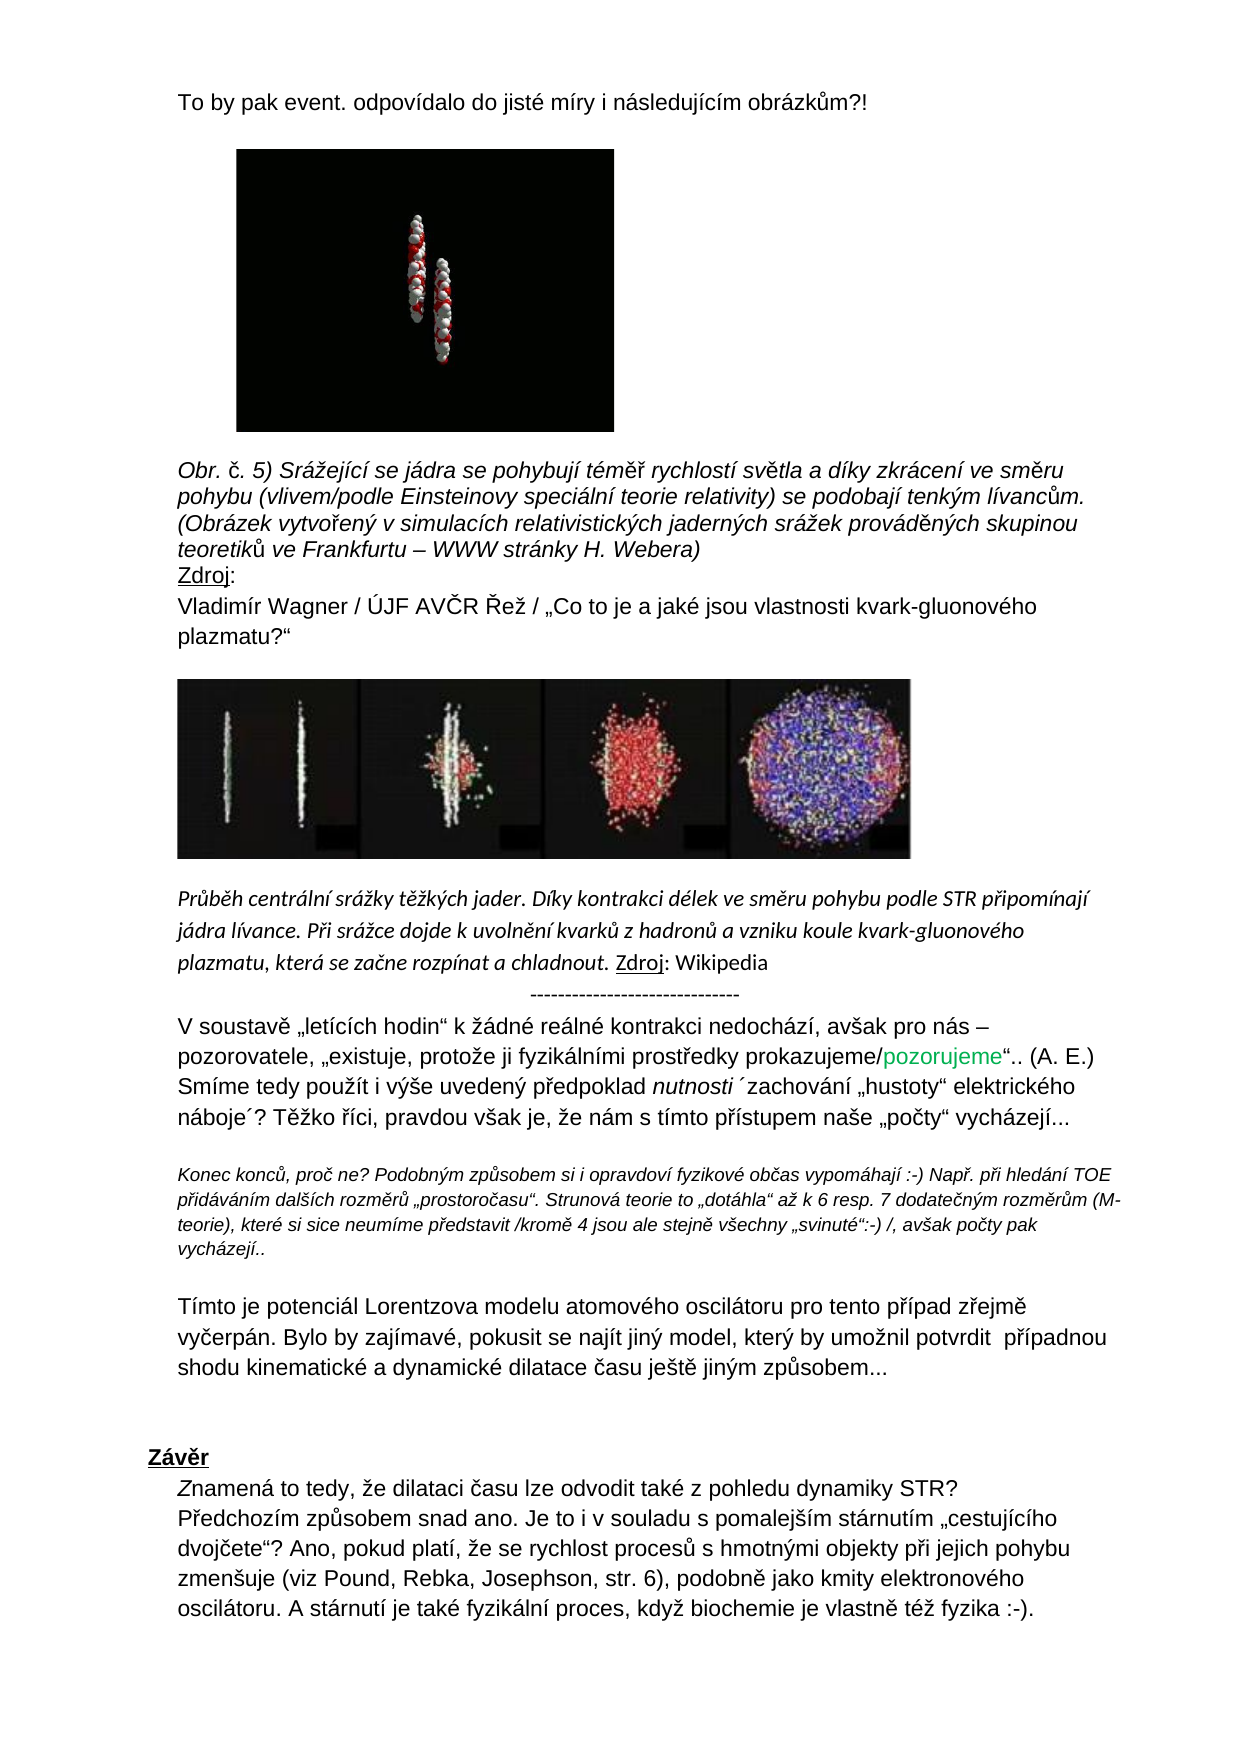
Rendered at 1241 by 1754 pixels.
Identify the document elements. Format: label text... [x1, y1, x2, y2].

text Konec konců, proč ne? Podobným způsobem si i opravdoví fyzikové občas vypomáhají :-) Např. při hledání TOE přidáváním dalších rozměrů „prostoročasu“. Strunová teorie to „dotáhla“ až k 6 resp. 7 dodatečným rozměrům (M-teorie), které si sice neumíme představit /kromě 4 jsou ale stejně všechny „svinuté“:-) /, avšak počty pak vycházejí.. [177, 1164, 1122, 1260]
picture [177, 679, 912, 859]
text To by pak event. odpovídalo do jisté míry i následujícím obrázkům?! [177, 89, 1122, 115]
text Smíme tedy použít i výše uvedený předpoklad nutnosti ´zachování „hustoty“ elektrického náboje´? Těžko říci, pravdou však je, že nám s tímto přístupem naše „počty“ vycházejí... [177, 1073, 1122, 1130]
text V soustavě „letících hodin“ k žádné reálné kontrakci nedochází, avšak pro nás – pozorovatele, „existuje, protože ji fyzikálními prostředky prokazujeme/pozorujeme“.. (A. E.) [177, 1013, 1122, 1069]
list Předchozím způsobem snad ano. Je to i v souladu s pomalejším stárnutím „cestujícího dvojčete“? Ano, pokud platí, že se rychlost procesů s hmotnými objekty při jejich pohybu zmenšuje (viz Pound, Rebka, Josephson, str. 6), podobně jako kmity elektronového oscilátoru. A stárnutí je také fyzikální proces, když biochemie je vlastně též fyzika :-). [177, 1505, 1122, 1622]
text ------------------------------ [148, 981, 1122, 1009]
text Závěr [148, 1444, 1122, 1471]
text Průběh centrální srážky těžkých jader. Díky kontrakci délek ve směru pohybu podle STR připomínají jádra lívance. Při srážce dojde k uvolnění kvarků z hadronů a vzniku koule kvark-gluonového plazmatu, která se začne rozpínat a chladnout. Zdroj: Wikipedia [177, 884, 1122, 976]
text Znamená to tedy, že dilataci času lze odvodit také z pohledu dynamiky STR? [177, 1474, 1122, 1501]
text Tímto je potenciál Lorentzova modelu atomového oscilátoru pro tento případ zřejmě vyčerpán. Bylo by zajímavé, pokusit se najít jiný model, který by umožnil potvrdit případnou shodu kinematické a dynamické dilatace času ještě jiným způsobem... [177, 1293, 1122, 1380]
text Zdroj: [177, 562, 1122, 589]
text Vladimír Wagner / ÚJF AVČR Řež / „Co to je a jaké jsou vlastnosti kvark-gluonového plazmatu?“ [177, 593, 1122, 649]
text Obr. č. 5) Srážející se jádra se pohybují téměř rychlostí světla a díky zkrácení ve směru pohybu (vlivem/podle Einsteinovy speciální teorie relativity) se podobají tenkým lívancům. (Obrázek vytvořený v simulacích relativistických jaderných srážek prováděných skupinou teoretiků ve Frankfurtu – WWW stránky H. Webera) [177, 457, 1122, 562]
